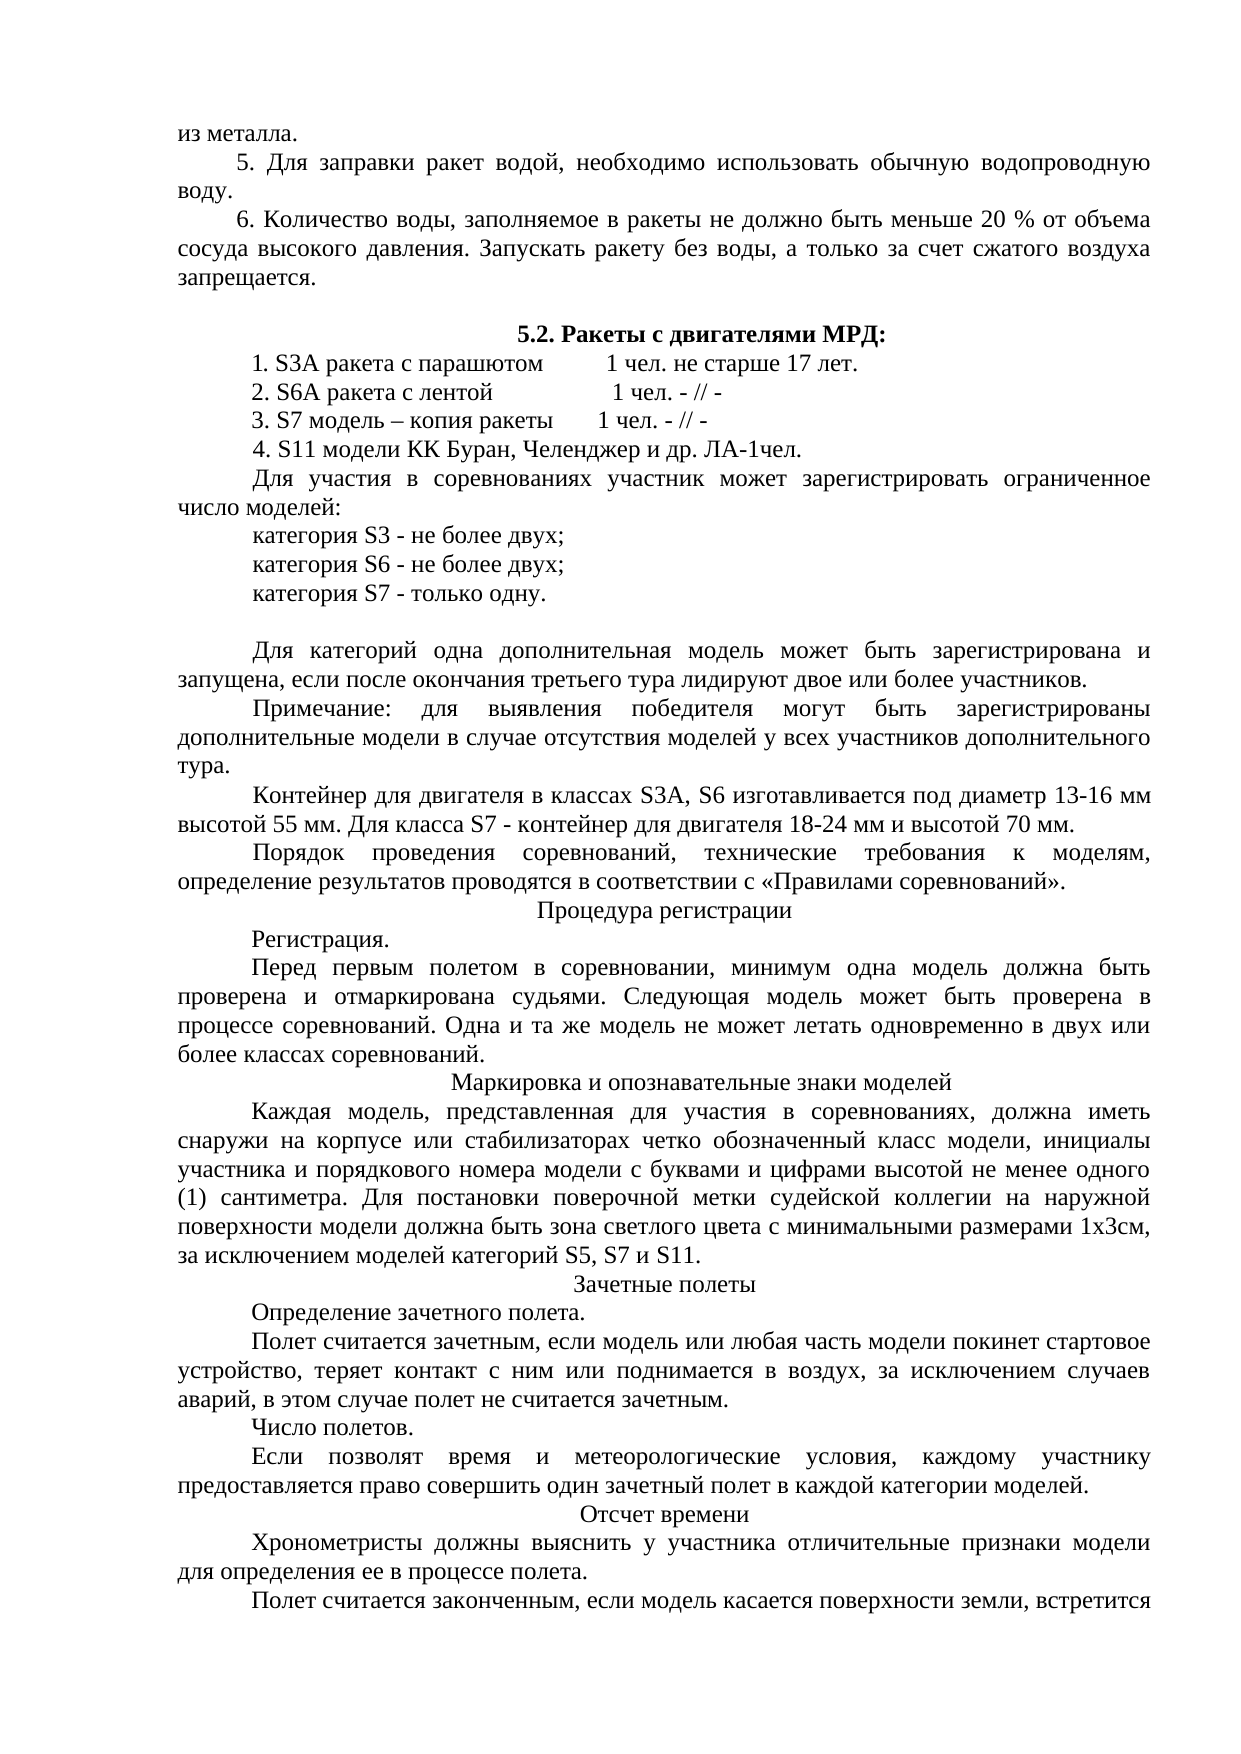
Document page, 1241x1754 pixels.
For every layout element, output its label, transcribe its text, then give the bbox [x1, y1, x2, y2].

text Полет считается зачетным, если модель или любая часть модели покинет стартовое устройство, теряет контакт с ним или поднимается в воздух, за исключением случаев аварий, в этом случае полет не считается зачетным. [177, 1326, 1152, 1412]
text категория S7 - только одну. [252, 578, 1152, 607]
text 4. S11 модели КК Буран, Челенджер и др. ЛА-1чел. [177, 434, 1152, 463]
text Если позволят время и метеорологические условия, каждому участнику предоставляется право совершить один зачетный полет в каждой категории моделей. [177, 1441, 1152, 1499]
text Примечание: для выявления победителя могут быть зарегистрированы дополнительные модели в случае отсутствия моделей у всех участников дополнительного тура. [177, 693, 1152, 779]
text Хронометристы должны выяснить у участника отличительные признаки модели для определения ее в процессе полета. [177, 1527, 1152, 1585]
text Перед первым полетом в соревновании, минимум одна модель должна быть проверена и отмаркирована судьями. Следующая модель может быть проверена в процессе соревнований. Одна и та же модель не может летать одновременно в двух или более классах соревнований. [177, 952, 1152, 1067]
text Маркировка и опознавательные знаки моделей [177, 1067, 1152, 1096]
text 1. S3А ракета с парашютом 1 чел. не старше 17 лет. [177, 348, 1150, 377]
text Процедура регистрации [177, 895, 1152, 924]
text Отсчет времени [177, 1499, 1152, 1527]
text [177, 1585, 1152, 1614]
text 5. Для заправки ракет водой, необходимо использовать обычную водопроводную воду. [177, 147, 1152, 204]
text 2. S6А ракета с лентой 1 чел. - // - [177, 377, 1152, 406]
text Зачетные полеты [177, 1269, 1152, 1297]
text Число полетов. [177, 1412, 1152, 1441]
text Для участия в соревнованиях участник может зарегистрировать ограниченное число моделей: [177, 463, 1152, 521]
text 3. S7 модель – копия ракеты 1 чел. - // - [251, 406, 1152, 434]
text Порядок проведения соревнований, технические требования к моделям, определение результатов проводятся в соответствии с «Правилами соревнований». [177, 837, 1152, 895]
text категория S3 - не более двух; [252, 521, 1152, 549]
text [177, 118, 1152, 147]
text Для категорий одна дополнительная модель может быть зарегистрирована и запущена, если после окончания третьего тура лидируют двое или более участников. [177, 636, 1152, 693]
text Каждая модель, представленная для участия в соревнованиях, должна иметь снаружи на корпусе или стабилизаторах четко обозначенный класс модели, инициалы участника и порядкового номера модели с буквами и цифрами высотой не менее одного (1) сантиметра. Для постановки поверочной метки судейской коллегии на наружной поверхности модели должна быть зона светлого цвета с минимальными размерами 1х3см, за исключением моделей категорий S5, S7 и S11. [177, 1096, 1152, 1269]
text Регистрация. [177, 924, 1152, 952]
text 6. Количество воды, заполняемое в ракеты не должно быть меньше 20 % от объема сосуда высокого давления. Запускать ракету без воды, а только за счет сжатого воздуха запрещается. [177, 204, 1152, 291]
text Определение зачетного полета. [177, 1297, 1152, 1326]
text категория S6 - не более двух; [252, 549, 1152, 578]
text 5.2. Ракеты с двигателями МРД: [252, 319, 1152, 348]
text Контейнер для двигателя в классах S3А, S6 изготавливается под диаметр 13-16 мм высотой 55 мм. Для класса S7 - контейнер для двигателя 18-24 мм и высотой 70 мм. [177, 780, 1152, 837]
